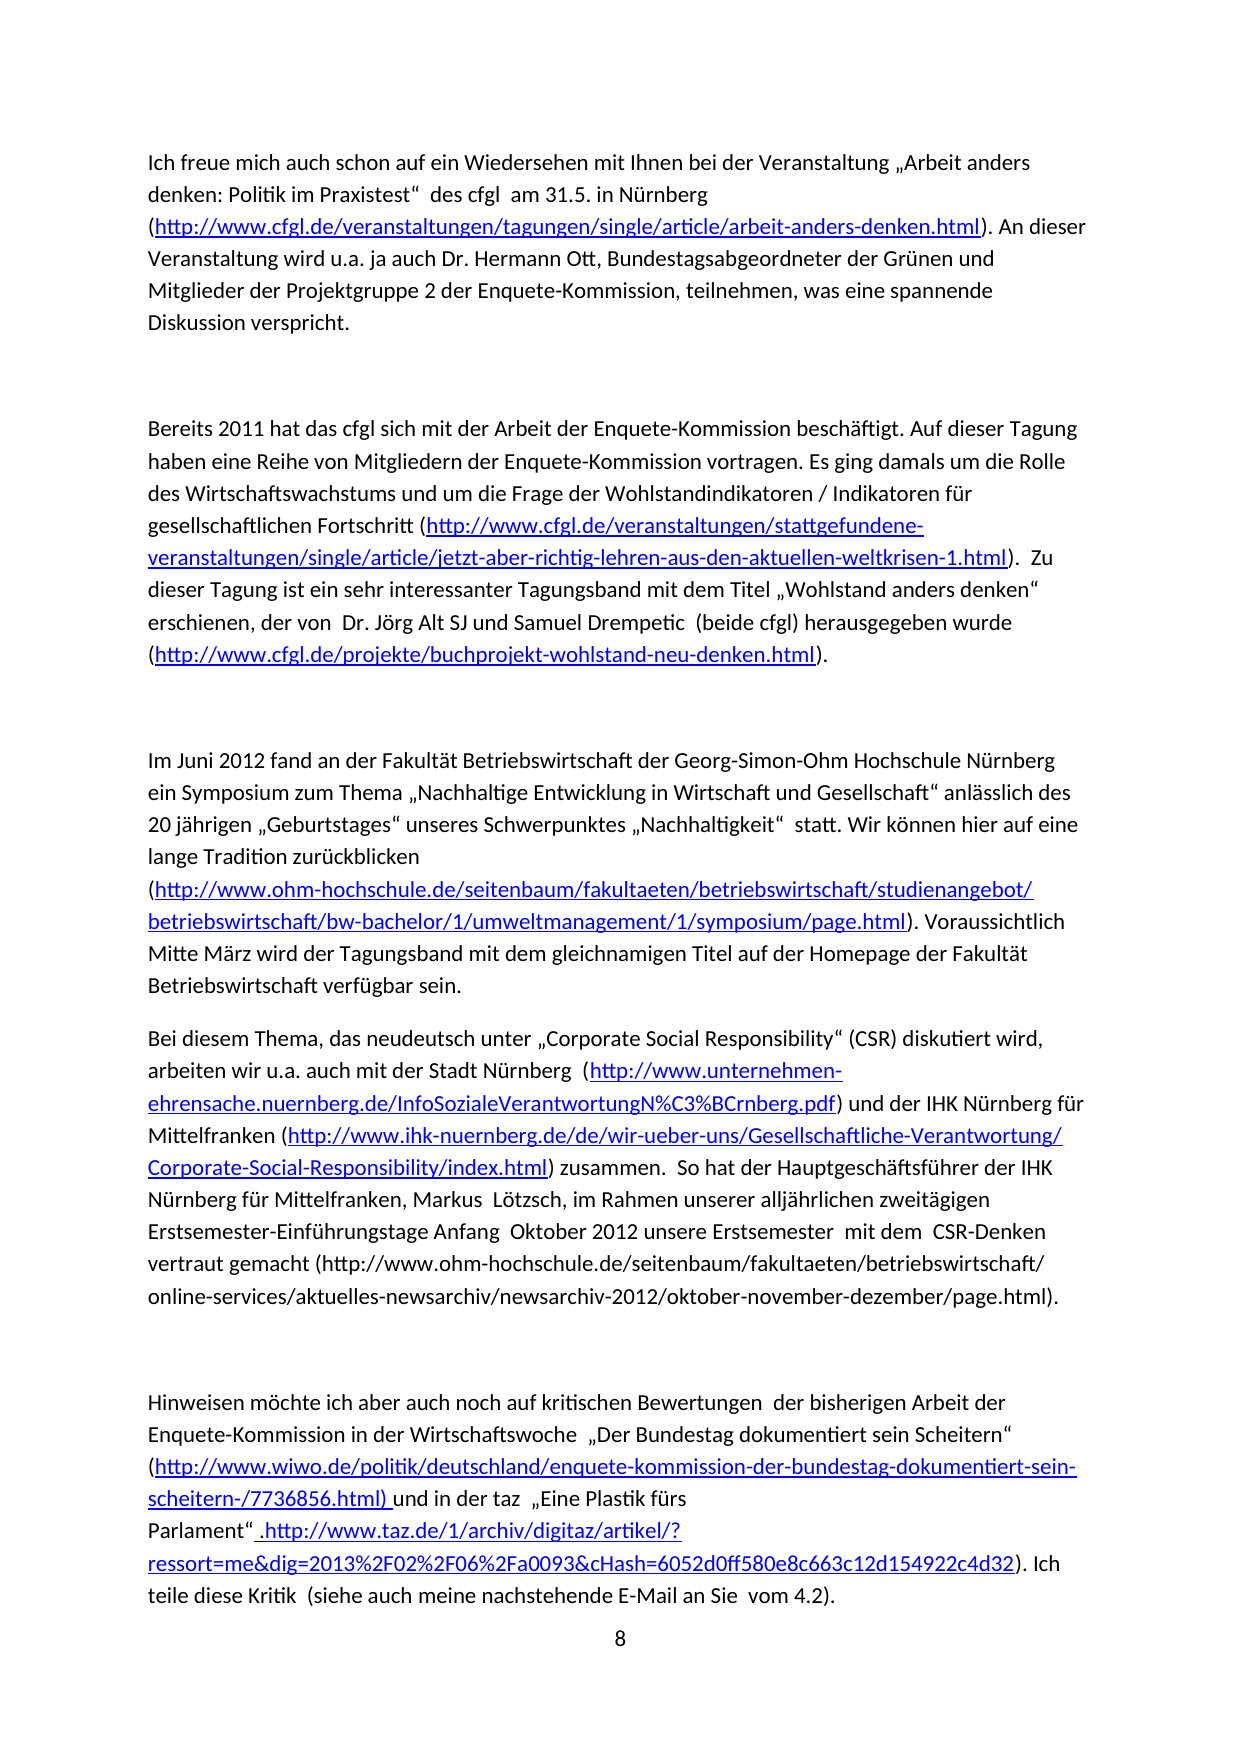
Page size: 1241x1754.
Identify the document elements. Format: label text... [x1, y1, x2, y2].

text Bei diesem Thema, das neudeutsch unter „Corporate Social Responsibility“ (CSR) diskutiert wird, arbeiten wir u.a. auch mit der Stadt Nürnberg (http://www.unternehmen-ehrensache.nuernberg.de/InfoSozialeVerantwortungN%C3%BCrnberg.pdf) und der IHK Nürnberg für Mittelfranken (http://www.ihk-nuernberg.de/de/wir-ueber-uns/Gesellschaftliche-Verantwortung/Corporate-Social-Responsibility/index.html) zusammen. So hat der Hauptgeschäftsführer der IHK Nürnberg für Mittelfranken, Markus Lötzsch, im Rahmen unserer alljährlichen zweitägigen Erstsemester-Einführungstage Anfang Oktober 2012 unsere Erstsemester mit dem CSR-Denken vertraut gemacht (http://www.ohm-hochschule.de/seitenbaum/fakultaeten/betriebswirtschaft/online-services/aktuelles-newsarchiv/newsarchiv-2012/oktober-november-dezember/page.html). [148, 1024, 1093, 1310]
text Ich freue mich auch schon auf ein Wiedersehen mit Ihnen bei der Veranstaltung „Arbeit anders denken: Politik im Praxistest“ des cfgl am 31.5. in Nürnberg (http://www.cfgl.de/veranstaltungen/tagungen/single/article/arbeit-anders-denken.html). An dieser Veranstaltung wird u.a. ja auch Dr. Hermann Ott, Bundestagsabgeordneter der Grünen und Mitglieder der Projektgruppe 2 der Enquete-Kommission, teilnehmen, was eine spannende Diskussion verspricht. [148, 148, 1093, 337]
text Im Juni 2012 fand an der Fakultät Betriebswirtschaft der Georg-Simon-Ohm Hochschule Nürnberg ein Symposium zum Thema „Nachhaltige Entwicklung in Wirtschaft und Gesellschaft“ anlässlich des 20 jährigen „Geburtstages“ unseres Schwerpunktes „Nachhaltigkeit“ statt. Wir können hier auf eine lange Tradition zurückblicken (http://www.ohm-hochschule.de/seitenbaum/fakultaeten/betriebswirtschaft/studienangebot/betriebswirtschaft/bw-bachelor/1/umweltmanagement/1/symposium/page.html). Voraussichtlich Mitte März wird der Tagungsband mit dem gleichnamigen Titel auf der Homepage der Fakultät Betriebswirtschaft verfügbar sein. [148, 746, 1093, 999]
text Hinweisen möchte ich aber auch noch auf kritischen Bewertungen der bisherigen Arbeit der Enquete-Kommission in der Wirtschaftswoche „Der Bundestag dokumentiert sein Scheitern“ (http://www.wiwo.de/politik/deutschland/enquete-kommission-der-bundestag-dokumentiert-sein-scheitern-/7736856.html) und in der taz „Eine Plastik fürs Parlament“ .http://www.taz.de/1/archiv/digitaz/artikel/?ressort=me&dig=2013%2F02%2F06%2Fa0093&cHash=6052d0ff580e8c663c12d154922c4d32). Ich teile diese Kritik (siehe auch meine nachstehende E-Mail an Sie vom 4.2). [148, 1388, 1093, 1609]
text Bereits 2011 hat das cfgl sich mit der Arbeit der Enquete-Kommission beschäftigt. Auf dieser Tagung haben eine Reihe von Mitgliedern der Enquete-Kommission vortragen. Es ging damals um die Rolle des Wirtschaftswachstums und um die Frage der Wohlstandindikatoren / Indikatoren für gesellschaftlichen Fortschritt (http://www.cfgl.de/veranstaltungen/stattgefundene-veranstaltungen/single/article/jetzt-aber-richtig-lehren-aus-den-aktuellen-weltkrisen-1.html). Zu dieser Tagung ist ein sehr interessanter Tagungsband mit dem Titel „Wohlstand anders denken“ erschienen, der von Dr. Jörg Alt SJ und Samuel Drempetic (beide cfgl) herausgegeben wurde (http://www.cfgl.de/projekte/buchprojekt-wohlstand-neu-denken.html). [148, 414, 1093, 668]
